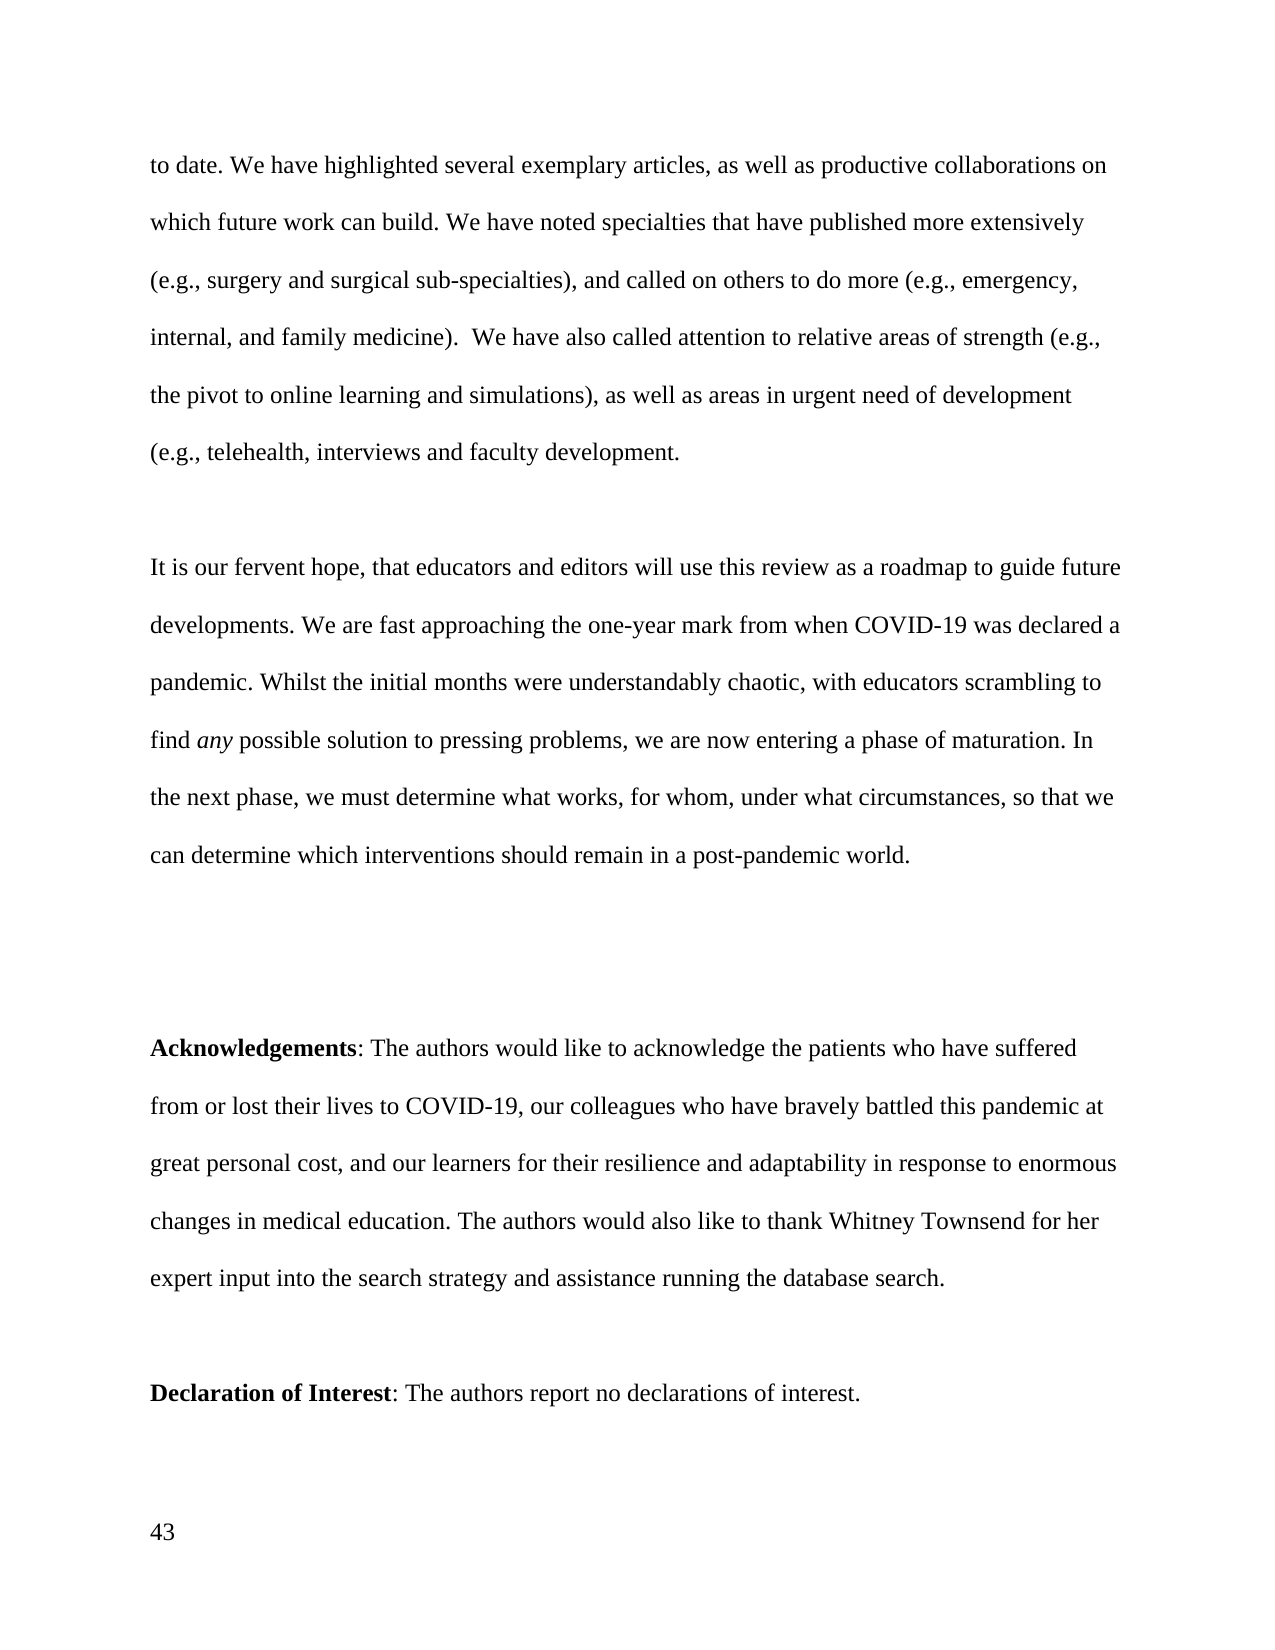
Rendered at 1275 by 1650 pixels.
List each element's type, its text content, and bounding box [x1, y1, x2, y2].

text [150, 150, 1125, 466]
text Declaration of Interest: The authors report no declarations of interest. [150, 1378, 1125, 1407]
text It is our fervent hope, that educators and editors will use this review as a roadmap to guide future developments. We are fast approaching the one-year mark from when COVID-19 was declared a pandemic. Whilst the initial months were understandably chaotic, with educators scrambling to find any possible solution to pressing problems, we are now entering a phase of maturation. In the next phase, we must determine what works, for whom, under what circumstances, so that we can determine which interventions should remain in a post-pandemic world. [150, 552, 1125, 869]
text Acknowledgements: The authors would like to acknowledge the patients who have suffered from or lost their lives to COVID-19, our colleagues who have bravely battled this pandemic at great personal cost, and our learners for their resilience and adaptability in response to enormous changes in medical education. The authors would also like to thank Whitney Townsend for her expert input into the search strategy and assistance running the database search. [150, 1033, 1125, 1292]
